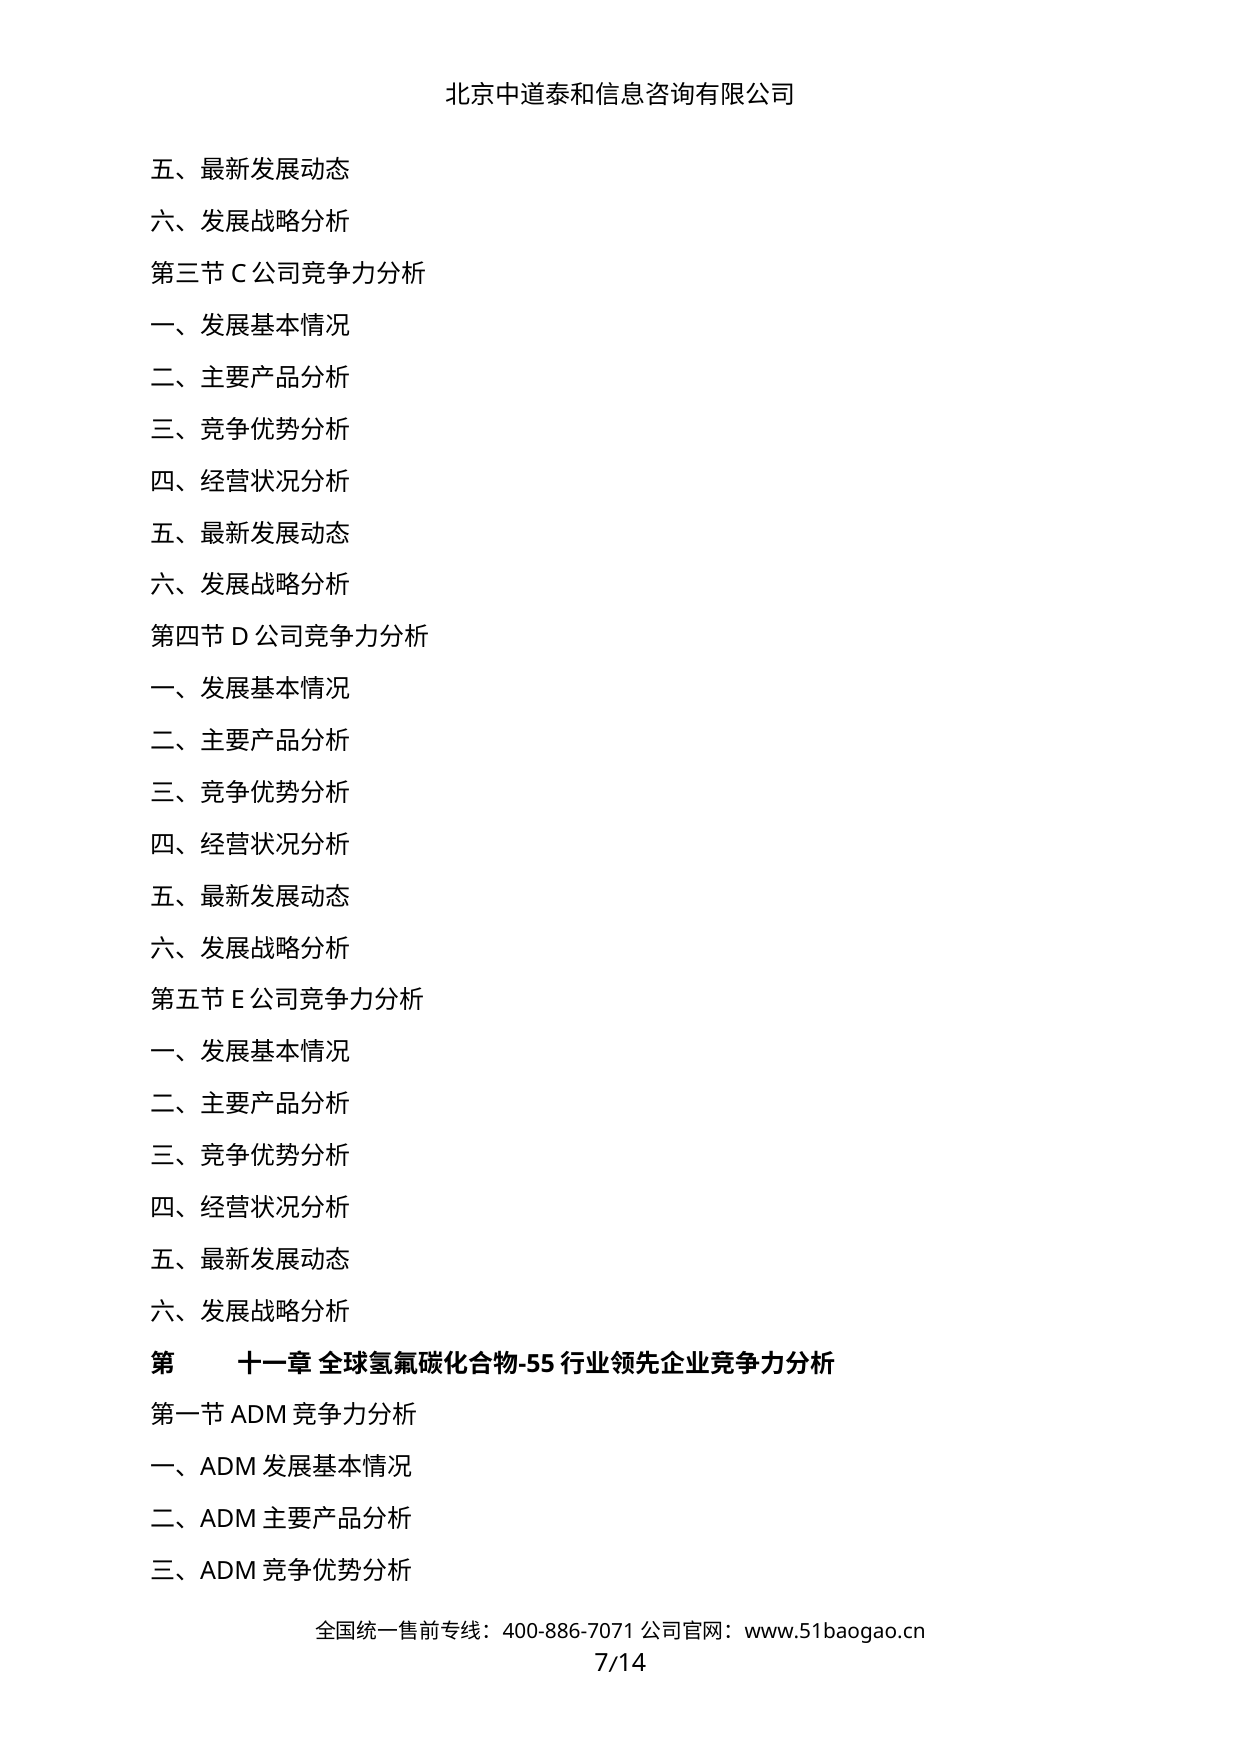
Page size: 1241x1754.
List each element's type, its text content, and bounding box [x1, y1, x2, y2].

text 一、发展基本情况 [150, 306, 1090, 342]
text 四、经营状况分析 [150, 1187, 1090, 1224]
text 五、最新发展动态 [150, 876, 1090, 912]
text 三、竞争优势分析 [150, 1136, 1090, 1172]
text 五、最新发展动态 [150, 150, 1090, 186]
text 二、ADM主要产品分析 [150, 1499, 1090, 1535]
text 四、经营状况分析 [150, 461, 1090, 497]
text 三、竞争优势分析 [150, 409, 1090, 446]
text 三、ADM竞争优势分析 [150, 1551, 1090, 1587]
text 第三节 C公司竞争力分析 [150, 254, 1090, 290]
text 六、发展战略分析 [150, 202, 1090, 238]
text 三、竞争优势分析 [150, 772, 1090, 809]
text 第四节 D公司竞争力分析 [150, 617, 1090, 653]
text 一、ADM发展基本情况 [150, 1447, 1090, 1483]
text 第 十一章 全球氢氟碳化合物-55行业领先企业竞争力分析 [150, 1343, 1090, 1379]
text 第一节 ADM竞争力分析 [150, 1395, 1090, 1431]
text 六、发展战略分析 [150, 928, 1090, 964]
text 第五节 E公司竞争力分析 [150, 980, 1090, 1016]
text 一、发展基本情况 [150, 669, 1090, 705]
text 二、主要产品分析 [150, 721, 1090, 757]
text 六、发展战略分析 [150, 1291, 1090, 1327]
text 一、发展基本情况 [150, 1032, 1090, 1068]
text 四、经营状况分析 [150, 824, 1090, 861]
text 二、主要产品分析 [150, 1084, 1090, 1120]
text 五、最新发展动态 [150, 1239, 1090, 1276]
text 二、主要产品分析 [150, 357, 1090, 394]
text 五、最新发展动态 [150, 513, 1090, 549]
text 六、发展战略分析 [150, 565, 1090, 601]
